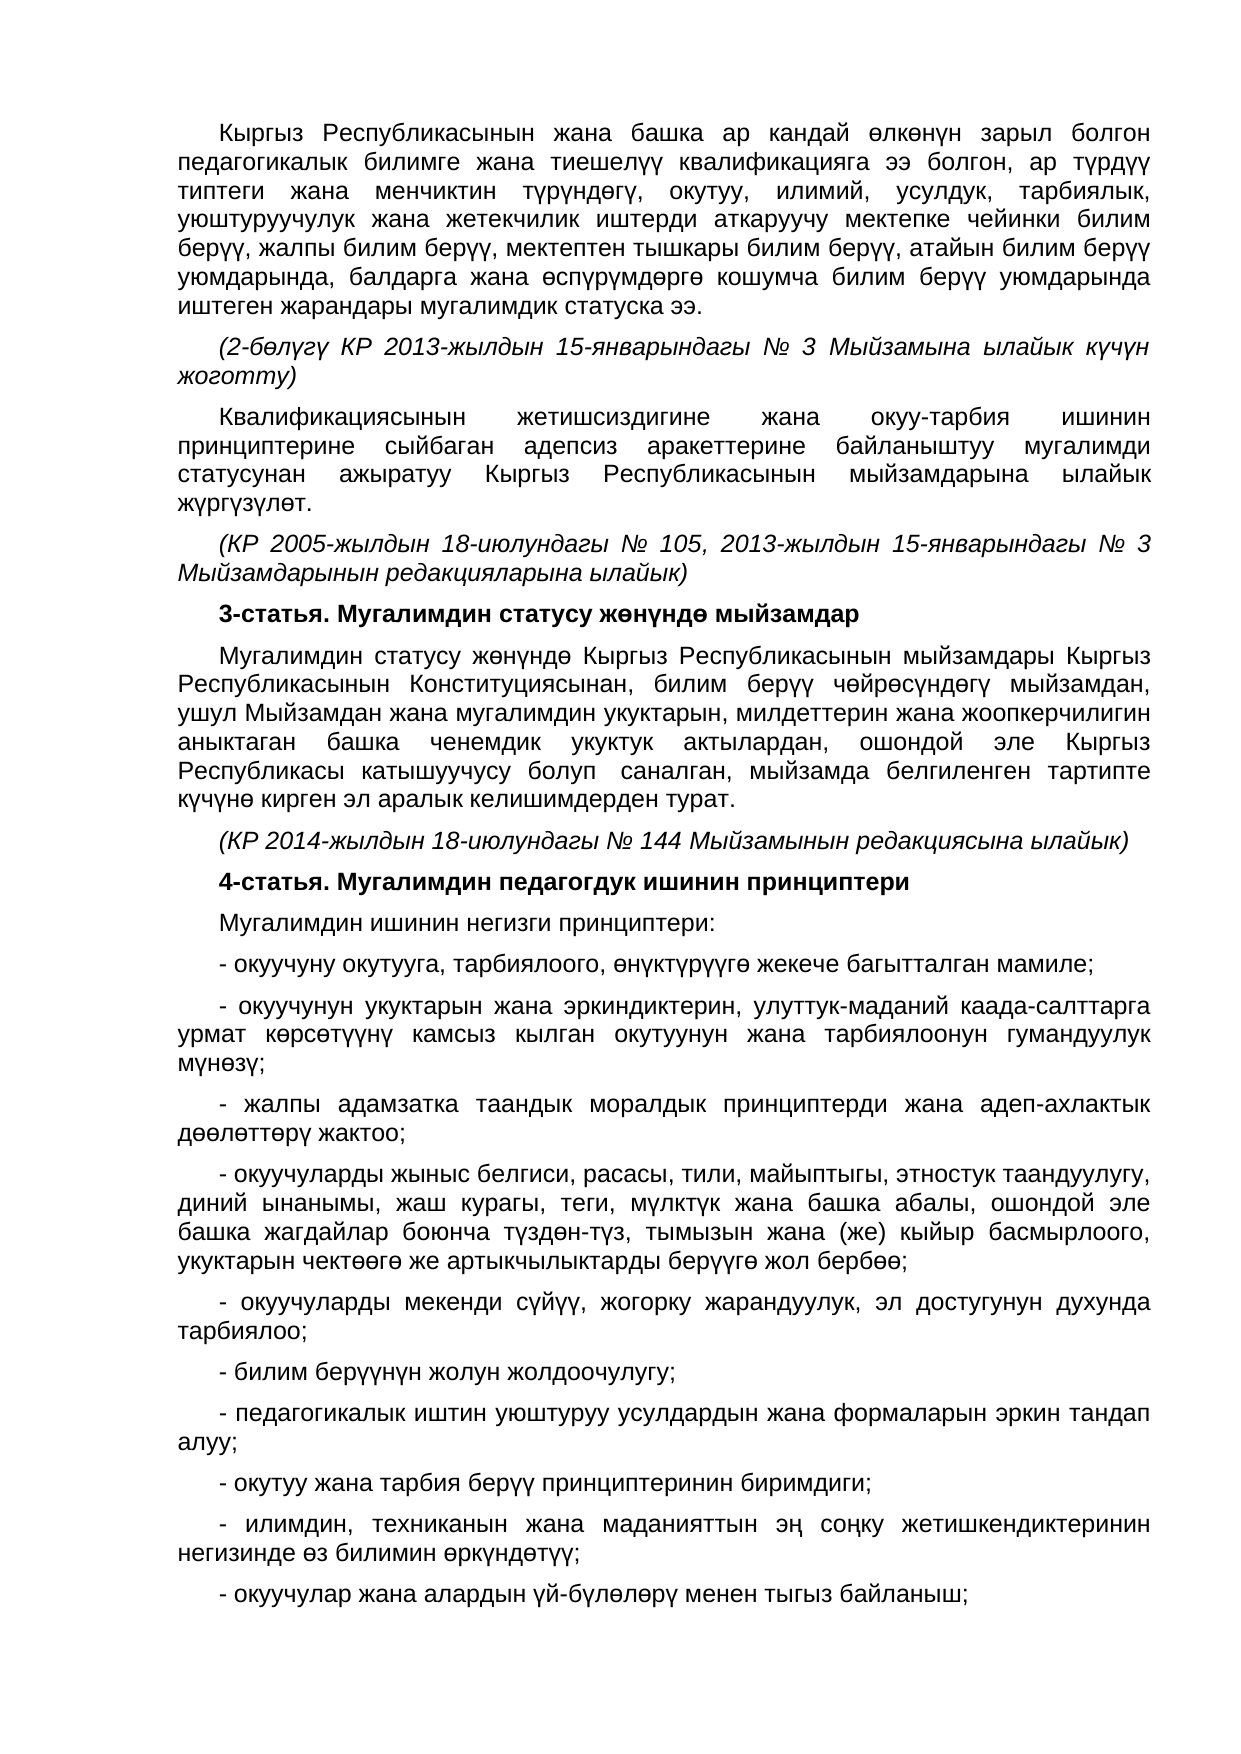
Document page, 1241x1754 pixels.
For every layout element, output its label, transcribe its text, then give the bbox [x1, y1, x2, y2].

text - окуучунун укуктарын жана эркиндиктерин, улуттук-маданий каада-салттарга урмат көрсөтүүнү камсыз кылган окутуунун жана тарбиялоонун гумандуулук мүнөзү; [177, 991, 1152, 1077]
text (КР 2014-жылдын 18-июлундагы № 144 Мыйзамынын редакциясына ылайык) [177, 826, 1152, 854]
text - окуучулар жана алардын үй-бүлөлөрү менен тыгыз байланыш; [177, 1579, 1152, 1608]
text (КР 2005-жылдын 18-июлундагы № 105, 2013-жылдын 15-январындагы № 3 Мыйзамдарынын редакцияларына ылайык) [177, 529, 1152, 587]
text - окуучуларды мекенди сүйүү, жогорку жарандуулук, эл достугунун духунда тарбиялоо; [177, 1287, 1152, 1344]
text - окуучуларды жыныс белгиси, расасы, тили, майыптыгы, этностук таандуулугу, диний ынанымы, жаш курагы, теги, мүлктүк жана башка абалы, ошондой эле башка жагдайлар боюнча түздөн-түз, тымызын жана (же) кыйыр басмырлоого, укуктарын чектөөгө же артыкчылыктарды берүүгө жол бербөө; [177, 1159, 1152, 1274]
text - педагогикалык иштин уюштуруу усулдардын жана формаларын эркин тандап алуу; [177, 1398, 1152, 1456]
text Мугалимдин ишинин негизги принциптери: [177, 908, 1152, 937]
text (2-бөлүгү КР 2013-жылдын 15-январындагы № 3 Мыйзамына ылайык күчүн жоготту) [177, 332, 1152, 389]
text - жалпы адамзатка таандык моралдык принциптерди жана адеп-ахлактык дөөлөттөрү жактоо; [177, 1089, 1152, 1147]
text Квалификациясынын жетишсиздигине жана окуу-тарбия ишинин принциптерине сыйбаган адепсиз аракеттерине байланыштуу мугалимди статусунан ажыратуу Кыргыз Республикасынын мыйзамдарына ылайык жүргүзүлөт. [177, 402, 1152, 517]
text - билим берүүнүн жолун жолдоочулугу; [177, 1357, 1152, 1386]
text 4-статья. Мугалимдин педагогдук ишинин принциптери [177, 867, 1152, 896]
text Мугалимдин статусу жөнүндө Кыргыз Республикасынын мыйзамдары Кыргыз Республикасынын Конституциясынан, билим берүү чөйрөсүндөгү мыйзамдан, ушул Мыйзамдан жана мугалимдин укуктарын, милдеттерин жана жоопкерчилигин аныктаган башка ченемдик укуктук актылардан, ошондой эле Кыргыз Республикасы катышуучусу болуп саналган, мыйзамда белгиленген тартипте күчүнө кирген эл аралык келишимдерден турат. [177, 641, 1152, 813]
text - илимдин, техниканын жана маданияттын эң соңку жетишкендиктеринин негизинде өз билимин өркүндөтүү; [177, 1509, 1152, 1567]
text Кыргыз Республикасынын жана башка ар кандай өлкөнүн зарыл болгон педагогикалык билимге жана тиешелүү квалификацияга ээ болгон, ар түрдүү типтеги жана менчиктин түрүндөгү, окутуу, илимий, усулдук, тарбиялык, уюштуруучулук жана жетекчилик иштерди аткаруучу мектепке чейинки билим берүү, жалпы билим берүү, мектептен тышкары билим берүү, атайын билим берүү уюмдарында, балдарга жана өспүрүмдөргө кошумча билим берүү уюмдарында иштеген жарандары мугалимдик статуска ээ. [177, 118, 1152, 319]
text - окуучуну окутууга, тарбиялоого, өнүктүрүүгө жекече багытталган мамиле; [177, 949, 1152, 978]
text - окутуу жана тарбия берүү принциптеринин биримдиги; [177, 1468, 1152, 1497]
text 3-статья. Мугалимдин статусу жөнүндө мыйзамдар [177, 599, 1152, 628]
